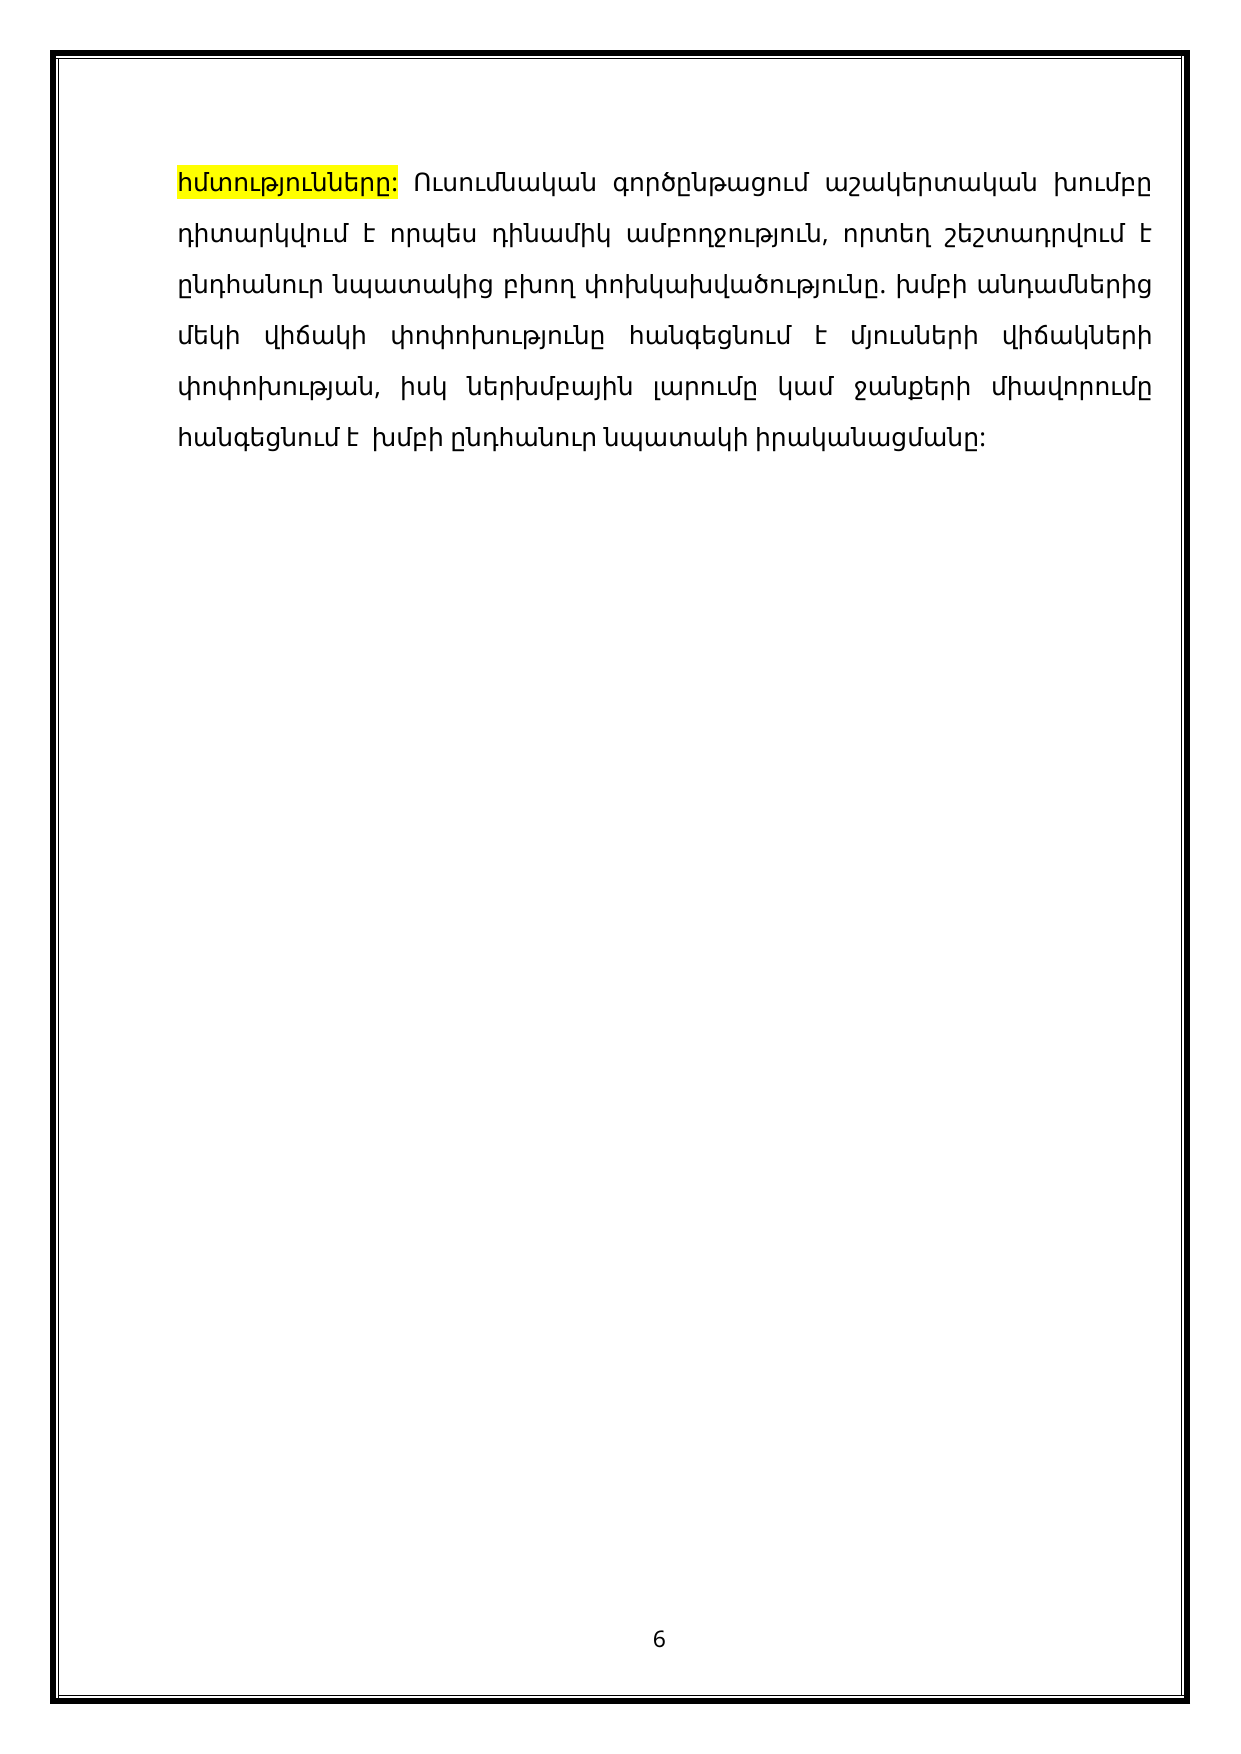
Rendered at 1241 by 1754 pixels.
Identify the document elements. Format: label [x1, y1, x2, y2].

text [177, 164, 1153, 454]
